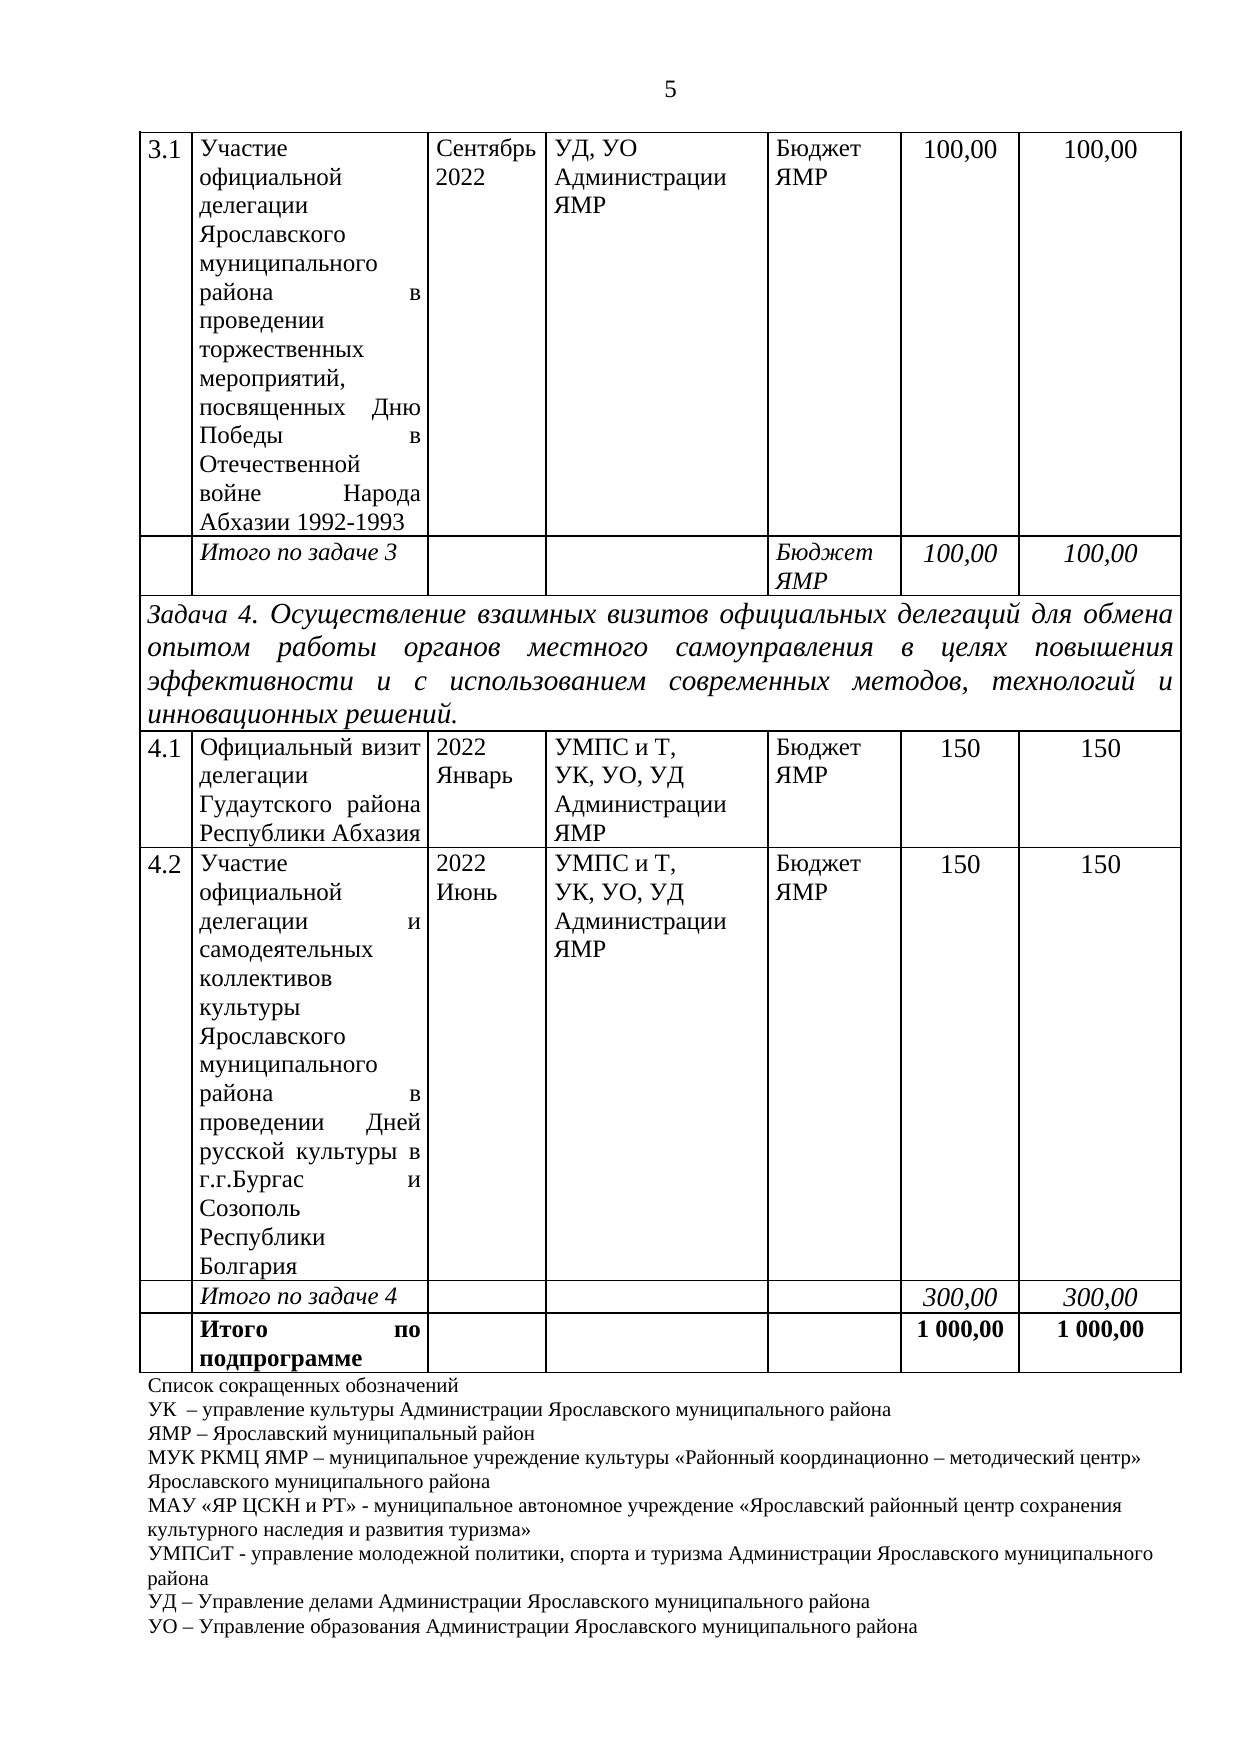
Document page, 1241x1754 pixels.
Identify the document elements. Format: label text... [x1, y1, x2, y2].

table_cell Список сокращенных обозначений УК – управление культуры Администрации Ярославского муниципального района ЯМР – Ярославский муниципальный район МУК РКМЦ ЯМР – муниципальное учреждение культуры «Районный координационно – методический центр» Ярославского муниципального района МАУ «ЯР ЦСКН и РТ» - муниципальное автономное учреждение «Ярославский районный центр сохранения культурного наследия и развития туризма» УМПСиТ - управление молодежной политики, спорта и туризма Администрации Ярославского муниципального района УД – Управление делами Администрации Ярославского муниципального района УО – Управление образования Администрации Ярославского муниципального района [140, 1373, 1181, 1638]
table_cell 150 [1020, 732, 1180, 847]
table_cell Итого по подпрограмме [193, 1314, 427, 1371]
table_cell 1 000,00 [902, 1314, 1018, 1371]
table_cell [769, 1314, 900, 1371]
table_cell 100,00 [1020, 133, 1180, 535]
table_cell УМПС и Т, УК, УО, УД Администрации ЯМР [547, 732, 767, 847]
table_cell Участие официальной делегации Ярославского муниципального района в проведении торжественных мероприятий, посвященных Дню Победы в Отечественной войне Народа Абхазии 1992-1993 [193, 133, 427, 535]
table_cell 300,00 [1020, 1281, 1180, 1312]
table_cell [547, 1314, 767, 1371]
table_cell 150 [902, 732, 1018, 847]
table_cell [141, 537, 191, 594]
table_cell Бюджет ЯМР [769, 848, 900, 1279]
table_cell [141, 1314, 191, 1371]
table_cell 3.1 [141, 133, 191, 535]
table_cell 300,00 [902, 1281, 1018, 1312]
table_cell Бюджет ЯМР [769, 732, 900, 847]
table_cell 100,00 [902, 537, 1018, 594]
table_cell УД, УО Администрации ЯМР [547, 133, 767, 535]
table_cell 2022 Июнь [429, 848, 545, 1279]
table_cell Официальный визит делегации Гудаутского района Республики Абхазия [193, 732, 427, 847]
table_cell Итого по задаче 3 [193, 537, 427, 594]
table_cell УМПС и Т, УК, УО, УД Администрации ЯМР [547, 848, 767, 1279]
table_cell 4.1 [141, 732, 191, 847]
table_cell 100,00 [902, 133, 1018, 535]
table_cell [769, 1281, 900, 1312]
table_cell Итого по задаче 4 [193, 1281, 427, 1312]
table_cell [141, 1281, 191, 1312]
table_cell 150 [902, 848, 1018, 1279]
table_cell Сентябрь 2022 [429, 133, 545, 535]
table_cell 4.2 [141, 848, 191, 1279]
table_cell [547, 537, 767, 594]
table_cell 1 000,00 [1020, 1314, 1180, 1371]
table_cell 2022 Январь [429, 732, 545, 847]
table_cell 100,00 [1020, 537, 1180, 594]
table_cell Задача 4. Осуществление взаимных визитов официальных делегаций для обмена опытом работы органов местного самоуправления в целях повышения эффективности и с использованием современных методов, технологий и инновационных решений. [141, 596, 1180, 730]
table_cell [547, 1281, 767, 1312]
table_cell [429, 1314, 545, 1371]
table_cell Участие официальной делегации и самодеятельных коллективов культуры Ярославского муниципального района в проведении Дней русской культуры в г.г.Бургас и Созополь Республики Болгария [193, 848, 427, 1279]
table_cell Бюджет ЯМР [769, 133, 900, 535]
table_cell 150 [1020, 848, 1180, 1279]
table_cell [429, 537, 545, 594]
table_cell [429, 1281, 545, 1312]
table_cell Бюджет ЯМР [769, 537, 900, 594]
